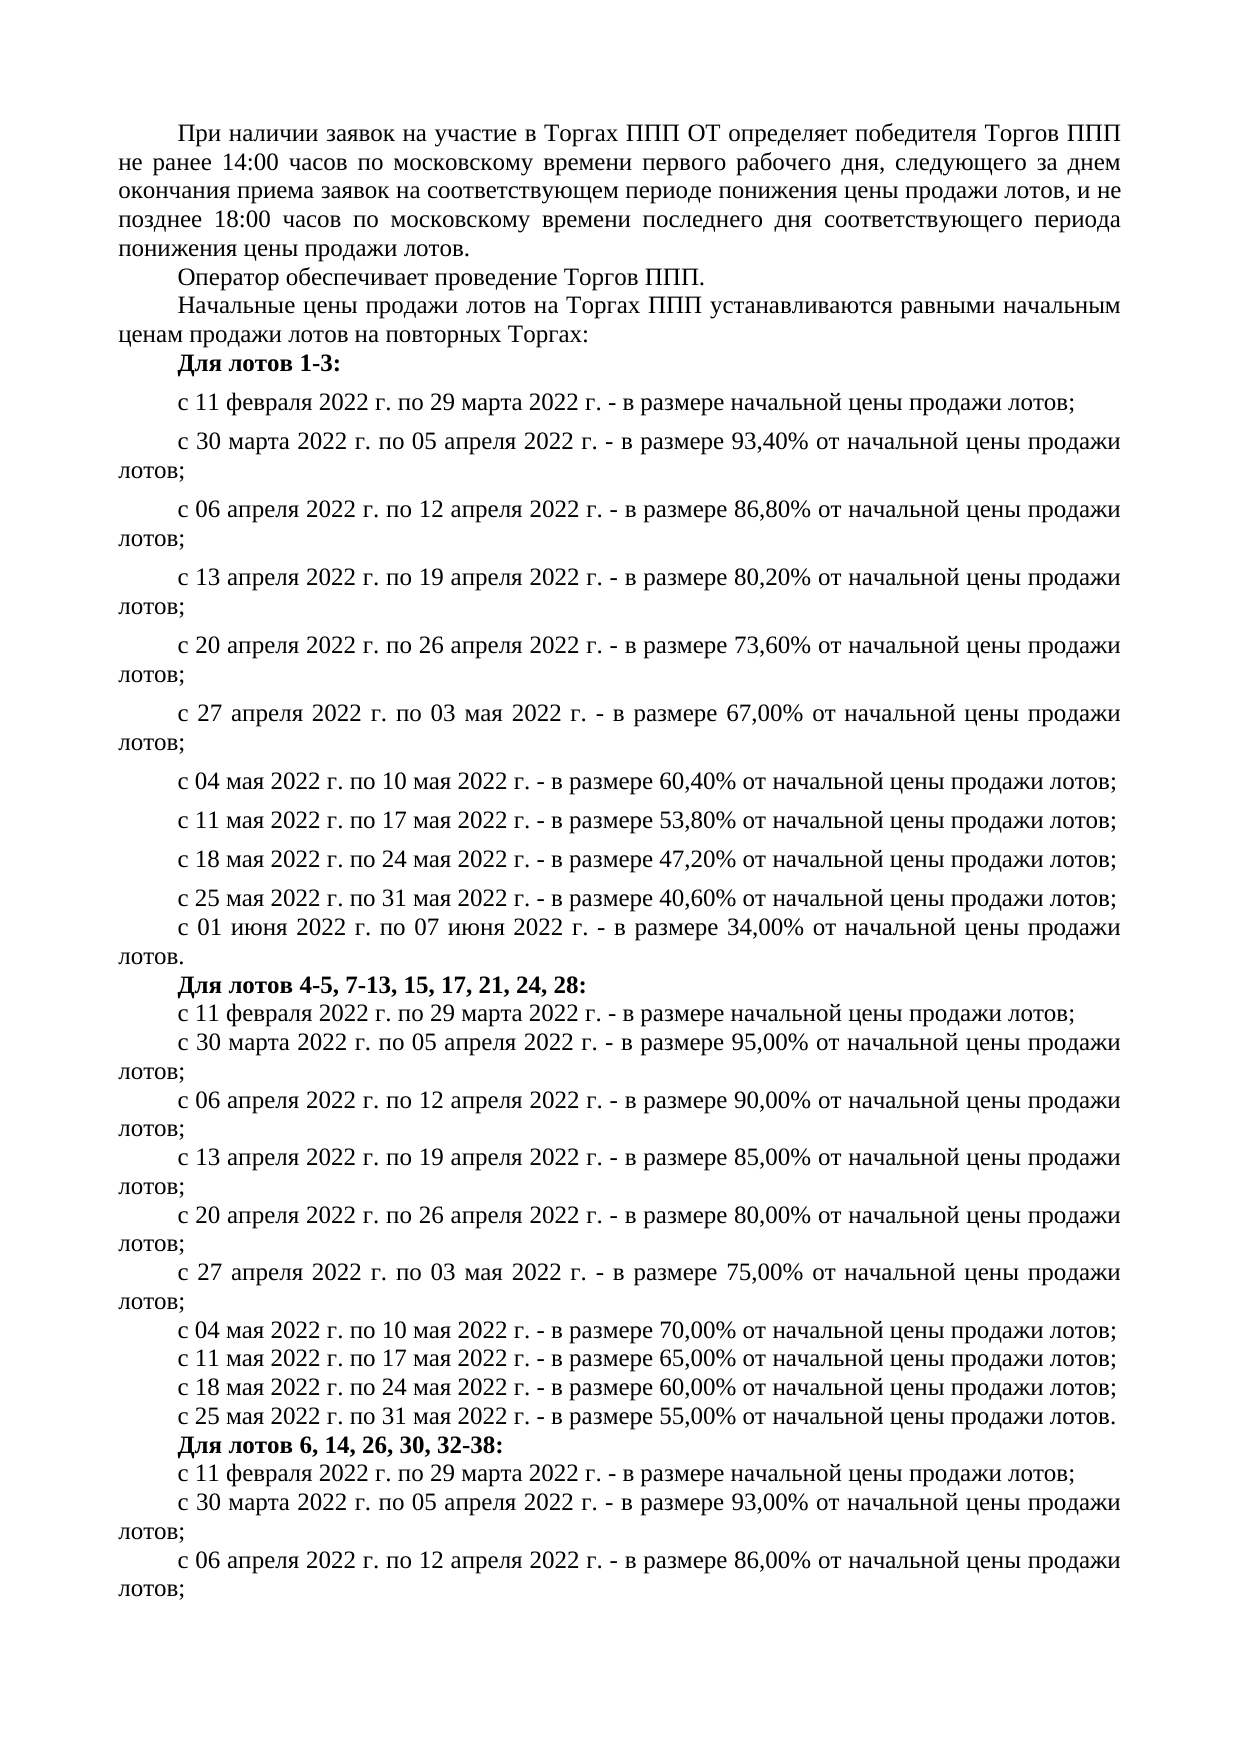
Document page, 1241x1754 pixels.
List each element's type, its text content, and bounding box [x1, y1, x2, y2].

text с 04 мая 2022 г. по 10 мая 2022 г. - в размере 60,40% от начальной цены продажи лотов; [118, 766, 1122, 795]
text с 30 марта 2022 г. по 05 апреля 2022 г. - в размере 93,40% от начальной цены продажи лотов; [118, 426, 1122, 484]
text с 30 марта 2022 г. по 05 апреля 2022 г. - в размере 93,00% от начальной цены продажи лотов; [118, 1487, 1122, 1545]
text с 06 апреля 2022 г. по 12 апреля 2022 г. - в размере 86,00% от начальной цены продажи лотов; [118, 1545, 1122, 1602]
text с 11 февраля 2022 г. по 29 марта 2022 г. - в размере начальной цены продажи лотов; [118, 1458, 1122, 1487]
text с 11 мая 2022 г. по 17 мая 2022 г. - в размере 53,80% от начальной цены продажи лотов; [118, 805, 1122, 834]
text При наличии заявок на участие в Торгах ППП ОТ определяет победителя Торгов ППП не ранее 14:00 часов по московскому времени первого рабочего дня, следующего за днем окончания приема заявок на соответствующем периоде понижения цены продажи лотов, и не позднее 18:00 часов по московскому времени последнего дня соответствующего периода понижения цены продажи лотов. [118, 118, 1122, 262]
text с 13 апреля 2022 г. по 19 апреля 2022 г. - в размере 80,20% от начальной цены продажи лотов; [118, 562, 1122, 620]
text с 18 мая 2022 г. по 24 мая 2022 г. - в размере 47,20% от начальной цены продажи лотов; [118, 844, 1122, 873]
text Оператор обеспечивает проведение Торгов ППП. [118, 262, 1122, 291]
text Для лотов 1-3: [118, 348, 1122, 377]
text с 01 июня 2022 г. по 07 июня 2022 г. - в размере 34,00% от начальной цены продажи лотов. [118, 912, 1122, 970]
text с 27 апреля 2022 г. по 03 мая 2022 г. - в размере 67,00% от начальной цены продажи лотов; [118, 698, 1122, 756]
text с 18 мая 2022 г. по 24 мая 2022 г. - в размере 60,00% от начальной цены продажи лотов; [118, 1372, 1122, 1401]
text с 06 апреля 2022 г. по 12 апреля 2022 г. - в размере 86,80% от начальной цены продажи лотов; [118, 494, 1122, 552]
text с 20 апреля 2022 г. по 26 апреля 2022 г. - в размере 80,00% от начальной цены продажи лотов; [118, 1200, 1122, 1257]
text с 13 апреля 2022 г. по 19 апреля 2022 г. - в размере 85,00% от начальной цены продажи лотов; [118, 1142, 1122, 1200]
text с 11 мая 2022 г. по 17 мая 2022 г. - в размере 65,00% от начальной цены продажи лотов; [118, 1343, 1122, 1372]
text с 06 апреля 2022 г. по 12 апреля 2022 г. - в размере 90,00% от начальной цены продажи лотов; [118, 1085, 1122, 1142]
text с 25 мая 2022 г. по 31 мая 2022 г. - в размере 40,60% от начальной цены продажи лотов; [118, 883, 1122, 912]
text с 30 марта 2022 г. по 05 апреля 2022 г. - в размере 95,00% от начальной цены продажи лотов; [118, 1027, 1122, 1085]
text с 20 апреля 2022 г. по 26 апреля 2022 г. - в размере 73,60% от начальной цены продажи лотов; [118, 630, 1122, 688]
text с 27 апреля 2022 г. по 03 мая 2022 г. - в размере 75,00% от начальной цены продажи лотов; [118, 1257, 1122, 1315]
text с 11 февраля 2022 г. по 29 марта 2022 г. - в размере начальной цены продажи лотов; [118, 387, 1122, 416]
text Для лотов 4-5, 7-13, 15, 17, 21, 24, 28: [118, 970, 1122, 998]
text Для лотов 6, 14, 26, 30, 32-38: [118, 1430, 1122, 1458]
text Начальные цены продажи лотов на Торгах ППП устанавливаются равными начальным ценам продажи лотов на повторных Торгах: [118, 291, 1122, 348]
text с 04 мая 2022 г. по 10 мая 2022 г. - в размере 70,00% от начальной цены продажи лотов; [118, 1315, 1122, 1343]
text с 25 мая 2022 г. по 31 мая 2022 г. - в размере 55,00% от начальной цены продажи лотов. [118, 1401, 1122, 1430]
text с 11 февраля 2022 г. по 29 марта 2022 г. - в размере начальной цены продажи лотов; [118, 998, 1122, 1027]
